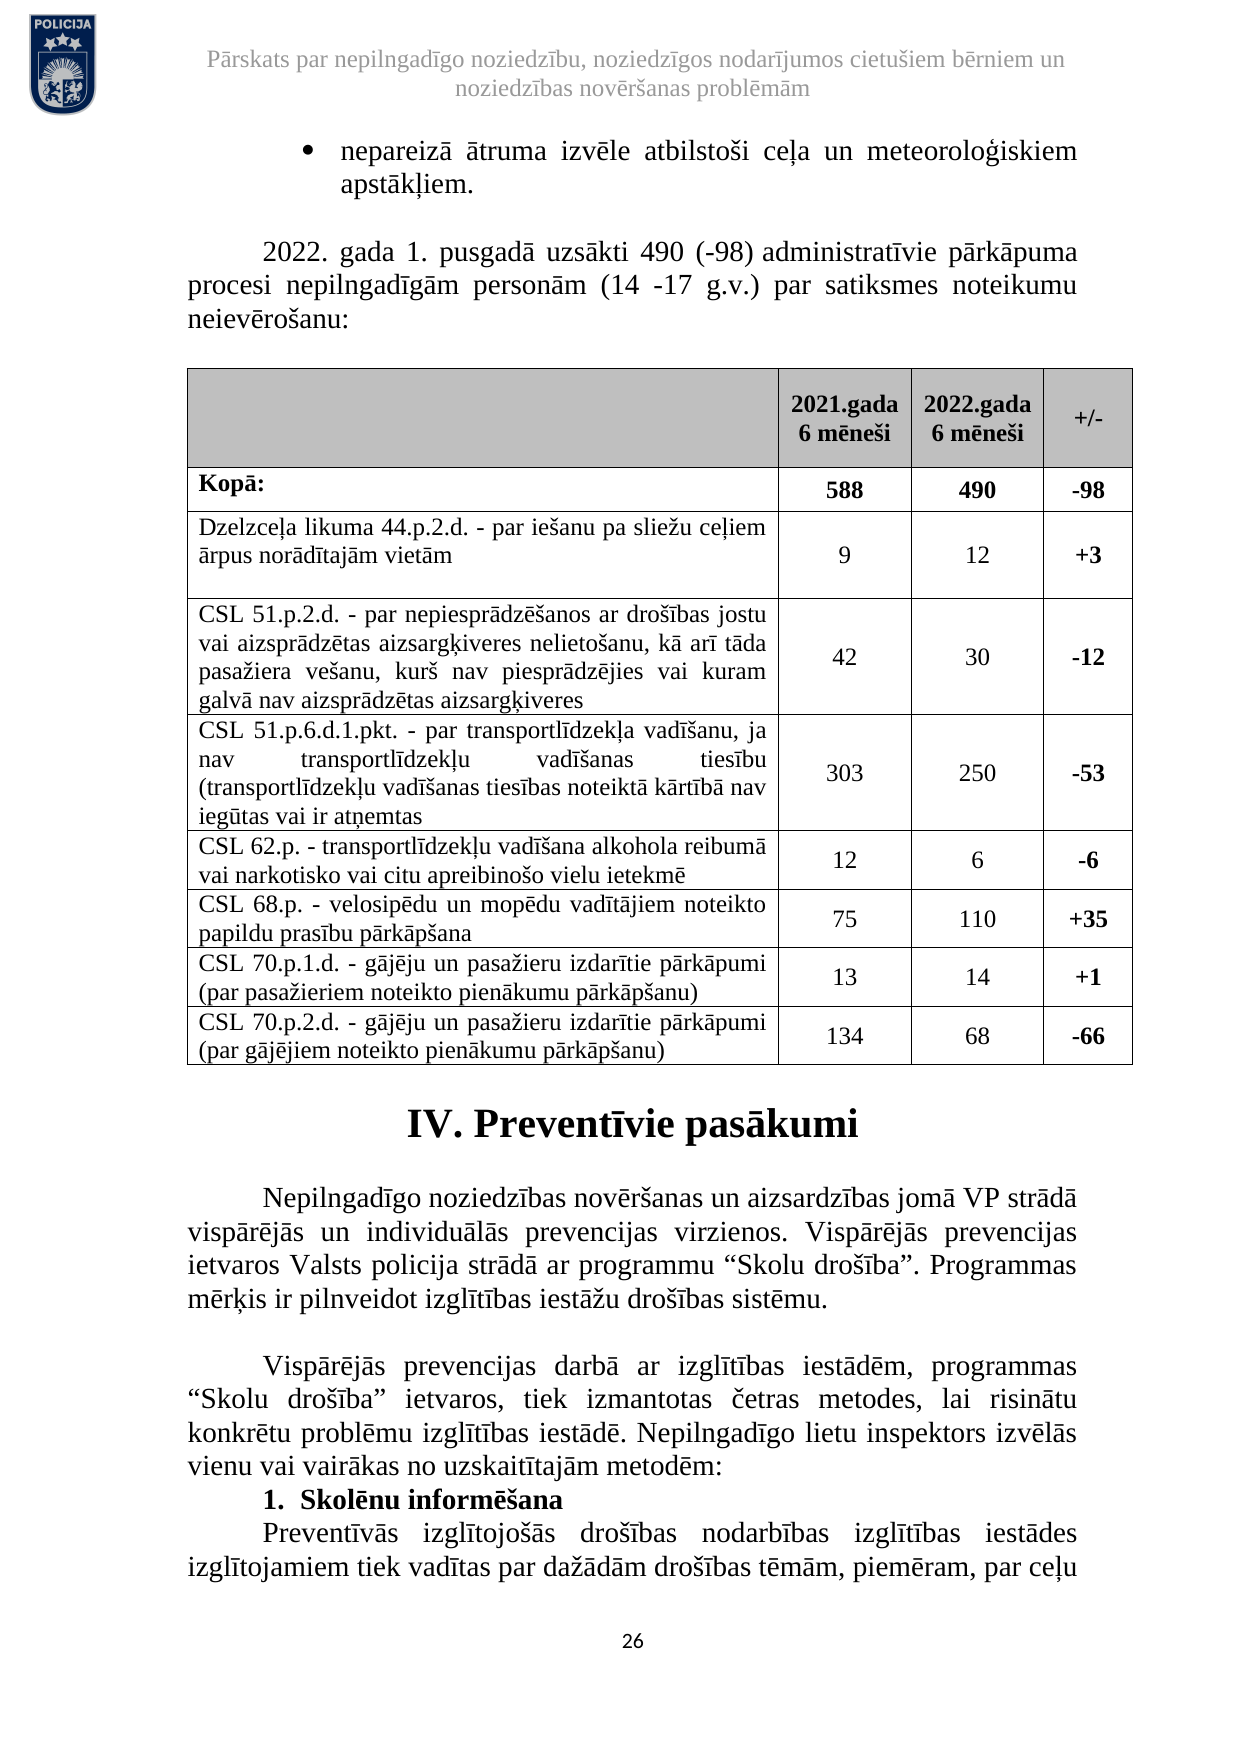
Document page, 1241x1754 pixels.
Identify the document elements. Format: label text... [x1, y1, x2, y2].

table_cell +1 [1044, 948, 1132, 1006]
table_header 2022.gada 6 mēneši [912, 369, 1043, 467]
table_cell 42 [779, 599, 911, 714]
table_cell -53 [1044, 715, 1132, 830]
table_cell 588 [779, 468, 911, 511]
table_cell CSL 62.p. - transportlīdzekļu vadīšana alkohola reibumā vai narkotisko vai citu apreibinošo vielu ietekmē [188, 831, 778, 888]
table_cell CSL 70.p.2.d. - gājēju un pasažieru izdarītie pārkāpumi (par gājējiem noteikto pienākumu pārkāpšanu) [188, 1007, 778, 1064]
table_cell 68 [912, 1007, 1043, 1064]
table_cell 303 [779, 715, 911, 830]
table_cell 12 [779, 831, 911, 888]
table_cell CSL 70.p.1.d. - gājēju un pasažieru izdarītie pārkāpumi (par pasažieriem noteikto pienākumu pārkāpšanu) [188, 948, 778, 1006]
table_cell 30 [912, 599, 1043, 714]
table_cell +3 [1044, 512, 1132, 598]
table_cell -98 [1044, 468, 1132, 511]
table_cell 14 [912, 948, 1043, 1006]
table_cell 134 [779, 1007, 911, 1064]
subtitle IV. Preventīvie pasākumi [187, 1099, 1078, 1147]
table_cell -66 [1044, 1007, 1132, 1064]
table_cell 490 [912, 468, 1043, 511]
table_cell 13 [779, 948, 911, 1006]
table_cell CSL 68.p. - velosipēdu un mopēdu vadītājiem noteikto papildu prasību pārkāpšana [188, 890, 778, 947]
table_cell CSL 51.p.6.d.1.pkt. - par transportlīdzekļa vadīšanu, ja nav transportlīdzekļu vadīšanas tiesību (transportlīdzekļu vadīšanas tiesības noteiktā kārtībā nav iegūtas vai ir atņemtas [188, 715, 778, 830]
table_header [188, 369, 778, 467]
table_cell -6 [1044, 831, 1132, 888]
table_cell 110 [912, 890, 1043, 947]
table_header 2021.gada 6 mēneši [779, 369, 911, 467]
table_cell CSL 51.p.2.d. - par nepiesprādzēšanos ar drošības jostu vai aizsprādzētas aizsargķiveres nelietošanu, kā arī tāda pasažiera vešanu, kurš nav piesprādzējies vai kuram galvā nav aizsprādzētas aizsargķiveres [188, 599, 778, 714]
table_cell 12 [912, 512, 1043, 598]
text 2022. gada 1. pusgadā uzsākti 490 (-98) administratīvie pārkāpuma procesi nepilngadīgām personām (14 -17 g.v.) par satiksmes noteikumu neievērošanu: [187, 234, 1078, 334]
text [187, 1516, 1078, 1583]
table_cell -12 [1044, 599, 1132, 714]
table_cell +35 [1044, 890, 1132, 947]
list nepareizā ātruma izvēle atbilstoši ceļa un meteoroloģiskiem apstākļiem. [303, 133, 1078, 200]
table_cell 9 [779, 512, 911, 598]
table_cell 75 [779, 890, 911, 947]
table_cell 250 [912, 715, 1043, 830]
list Skolēnu informēšana [262, 1482, 1078, 1516]
table_cell Dzelzceļa likuma 44.p.2.d. - par iešanu pa sliežu ceļiem ārpus norādītajām vietām [188, 512, 778, 598]
text Vispārējās prevencijas darbā ar izglītības iestādēm, programmas “Skolu drošība” ietvaros, tiek izmantotas četras metodes, lai risinātu konkrētu problēmu izglītības iestādē. Nepilngadīgo lietu inspektors izvēlās vienu vai vairākas no uzskaitītajām metodēm: [187, 1348, 1078, 1482]
table_cell Kopā: [188, 468, 778, 511]
text Nepilngadīgo noziedzības novēršanas un aizsardzības jomā VP strādā vispārējās un individuālās prevencijas virzienos. Vispārējās prevencijas ietvaros Valsts policija strādā ar programmu “Skolu drošība”. Programmas mērķis ir pilnveidot izglītības iestāžu drošības sistēmu. [187, 1180, 1078, 1314]
table_header +/- [1044, 369, 1132, 467]
picture [12, 14, 113, 121]
table_cell 6 [912, 831, 1043, 888]
